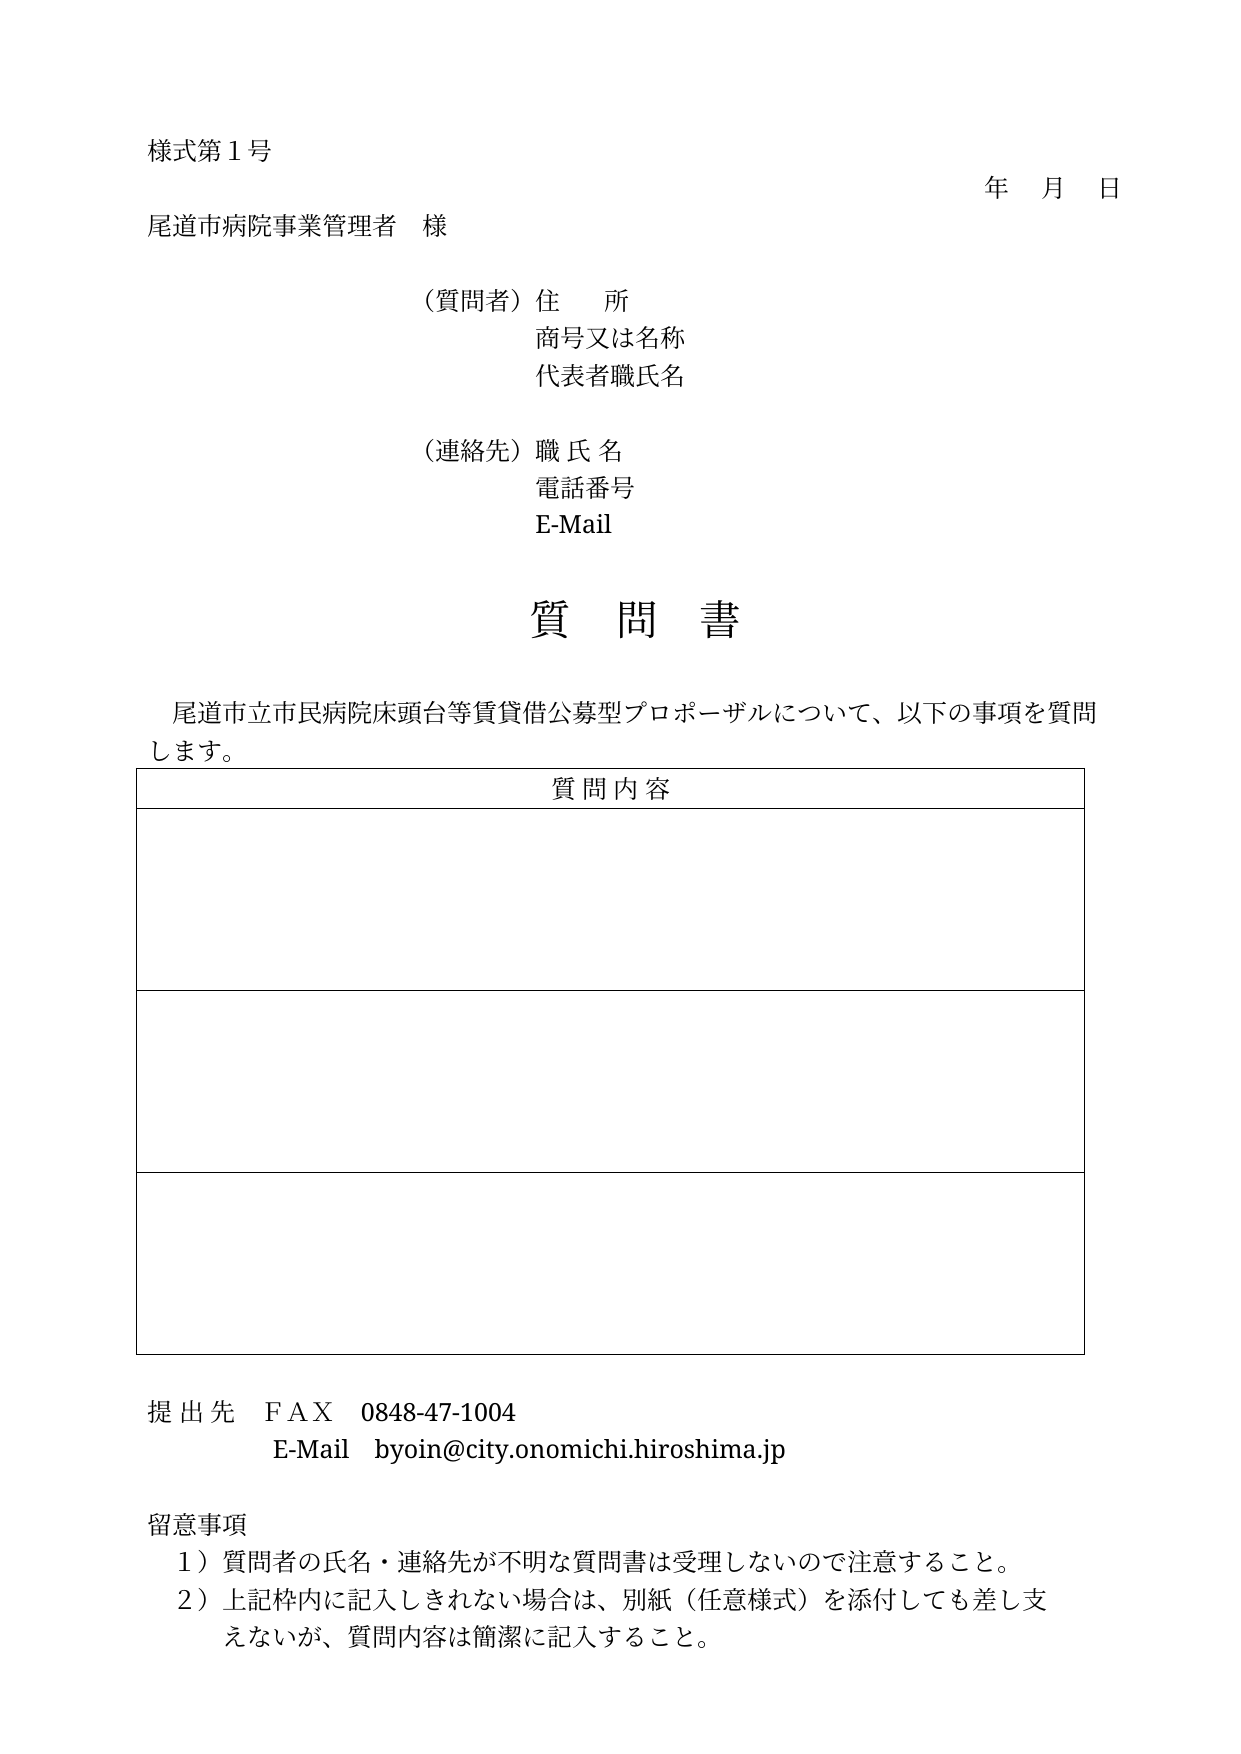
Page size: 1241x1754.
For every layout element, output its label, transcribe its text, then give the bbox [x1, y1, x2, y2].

text 尾道市立市民病院床頭台等賃貸借公募型プロポーザルについて、以下の事項を質問します。 [148, 693, 1122, 768]
table_header 質 問 内 容 [137, 769, 1084, 808]
text えないが、質問内容は簡潔に記入すること。 [148, 1617, 1122, 1655]
text 様式第１号 [148, 130, 1122, 168]
table_cell [137, 1173, 1084, 1354]
text 質 問 書 [148, 580, 1122, 655]
text 商号又は名称 [148, 318, 1122, 355]
text 留意事項 [148, 1505, 1122, 1542]
text 代表者職氏名 [148, 355, 1122, 393]
text E-Mail byoin@city.onomichi.hiroshima.jp [148, 1430, 1122, 1467]
text E-Mail [148, 505, 1122, 543]
text ２）上記枠内に記入しきれない場合は、別紙（任意様式）を添付しても差し支 [148, 1580, 1122, 1617]
text 電話番号 [148, 468, 1122, 505]
text 年 月 日 [148, 168, 1122, 205]
text （質問者）住 所 [148, 280, 1122, 318]
table_cell [137, 809, 1084, 990]
table_cell [137, 991, 1084, 1172]
text 尾道市病院事業管理者 様 [148, 205, 1122, 243]
text （連絡先）職 氏 名 [148, 430, 1122, 468]
text 提 出 先 ＦＡＸ 0848-47-1004 [148, 1392, 1122, 1430]
text １）質問者の氏名・連絡先が不明な質問書は受理しないので注意すること。 [148, 1542, 1122, 1580]
